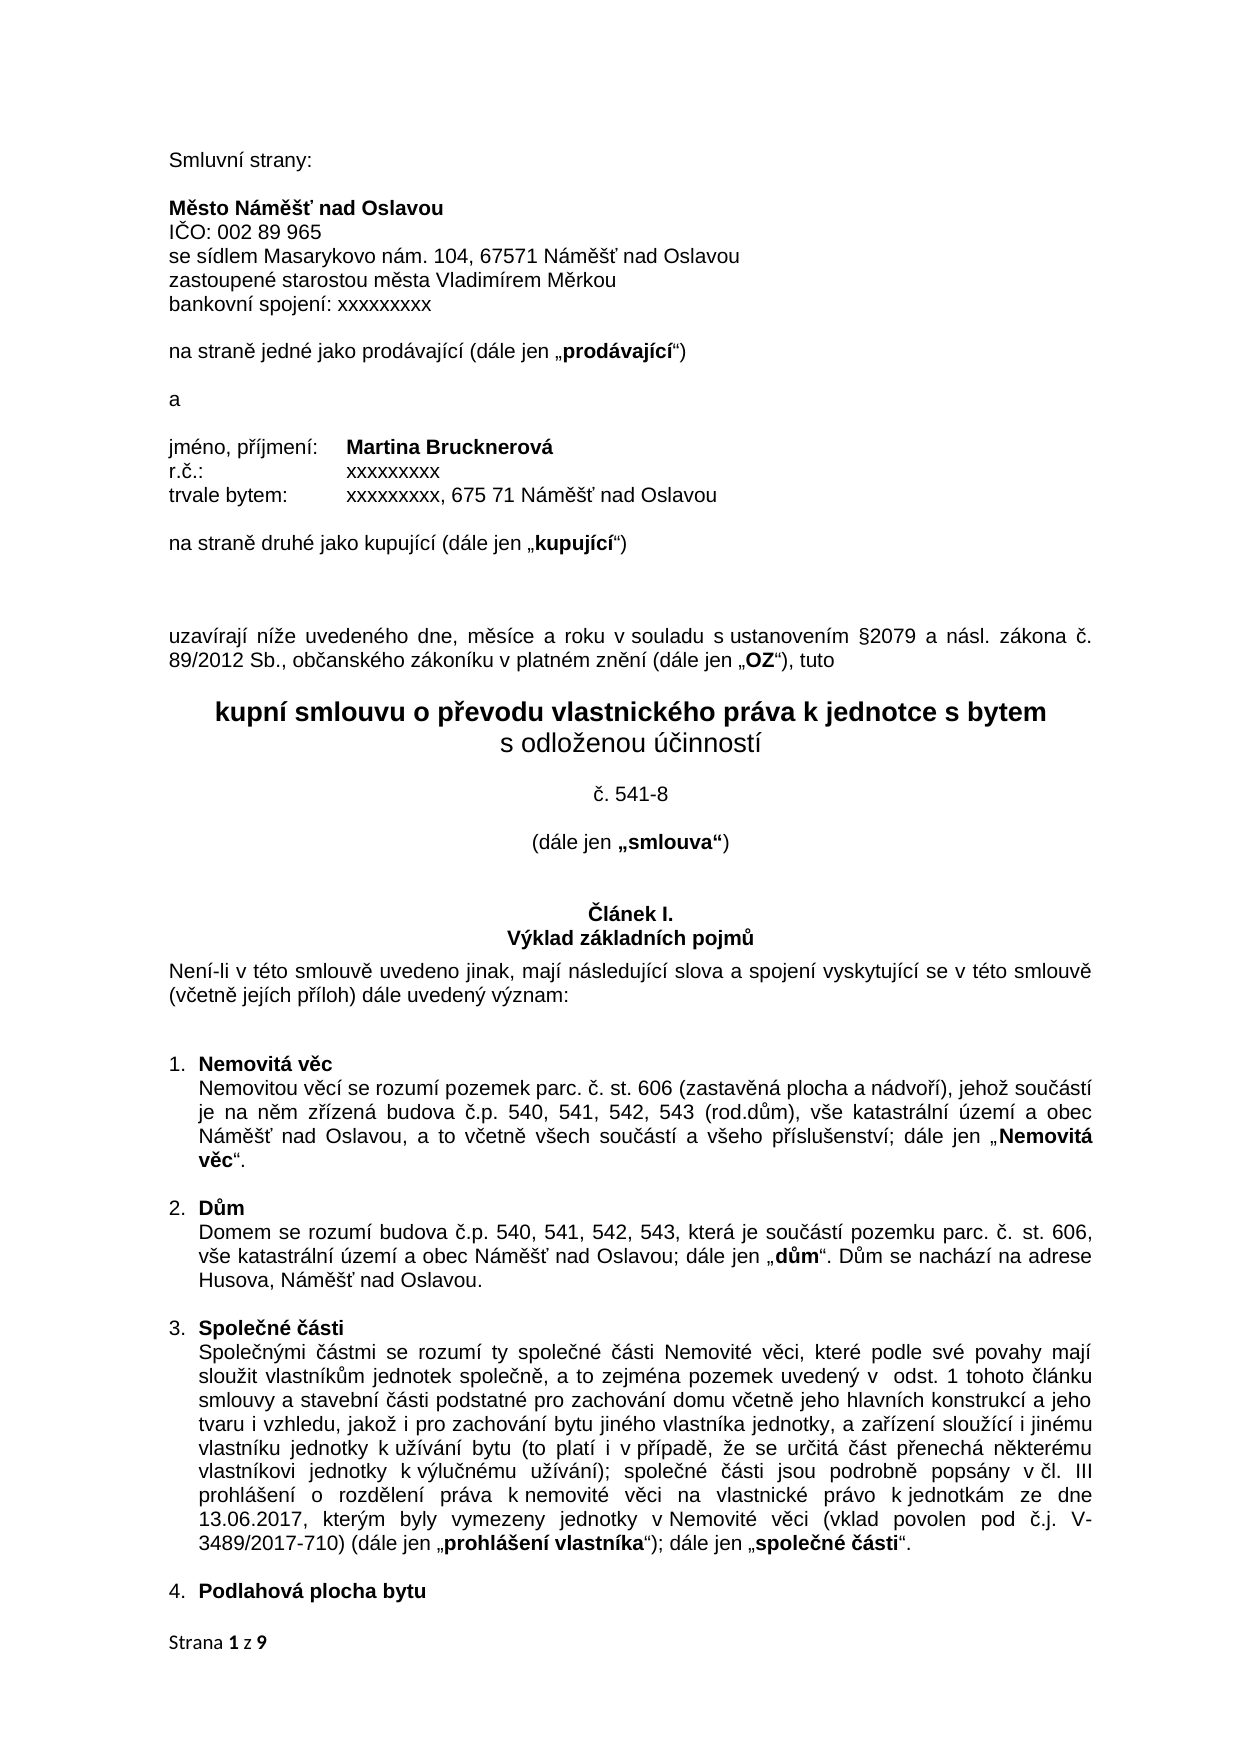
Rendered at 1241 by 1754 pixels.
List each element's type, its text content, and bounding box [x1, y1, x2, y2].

text uzavírají níže uvedeného dne, měsíce a roku v souladu s ustanovením §2079 a násl. zákona č. 89/2012 Sb., občanského zákoníku v platném znění (dále jen „OZ“), tuto [169, 624, 1093, 672]
text bankovní spojení: xxxxxxxxx [169, 291, 1093, 315]
text Smluvní strany: [169, 148, 1093, 172]
text č. 541-8 [169, 782, 1093, 806]
text 4. Podlahová plocha bytu [169, 1579, 1093, 1603]
text Společnými částmi se rozumí ty společné části Nemovité věci, které podle své povahy mají sloužit vlastníkům jednotek společně, a to zejména pozemek uvedený v odst. 1 tohoto článku smlouvy a stavební části podstatné pro zachování domu včetně jeho hlavních konstrukcí a jeho tvaru i vzhledu, jakož i pro zachování bytu jiného vlastníka jednotky, a zařízení sloužící i jinému vlastníku jednotky k užívání bytu (to platí i v případě, že se určitá část přenechá některému vlastníkovi jednotky k výlučnému užívání); společné části jsou podrobně popsány v čl. III prohlášení o rozdělení práva k nemovité věci na vlastnické právo k jednotkám ze dne 13.06.2017, kterým byly vymezeny jednotky v Nemovité věci (vklad povolen pod č.j. V-3489/2017-710) (dále jen „prohlášení vlastníka“); dále jen „společné části“. [169, 1339, 1093, 1555]
text Město Náměšť nad Oslavou [169, 196, 1093, 219]
text se sídlem Masarykovo nám. 104, 67571 Náměšť nad Oslavou [169, 243, 1093, 267]
text na straně jedné jako prodávající (dále jen „prodávající“) [169, 339, 1093, 363]
list Nemovitou věcí se rozumí pozemek parc. č. st. 606 (zastavěná plocha a nádvoří), jehož součástí je na něm zřízená budova č.p. 540, 541, 542, 543 (rod.dům), vše katastrální území a obec Náměšť nad Oslavou, a to včetně všech součástí a všeho příslušenství; dále jen „Nemovitá věc“. [198, 1076, 1093, 1172]
text zastoupené starostou města Vladimírem Měrkou [169, 267, 1093, 291]
text 2. Dům [169, 1196, 1093, 1220]
text IČO: 002 89 965 [169, 219, 1093, 243]
text Výklad základních pojmů [169, 926, 1093, 950]
text na straně druhé jako kupující (dále jen „kupující“) [169, 531, 1093, 555]
text Není-li v této smlouvě uvedeno jinak, mají následující slova a spojení vyskytující se v této smlouvě (včetně jejích příloh) dále uvedený význam: [169, 959, 1093, 1007]
text Článek I. [169, 902, 1093, 926]
text (dále jen „smlouva“) [169, 830, 1093, 854]
text jméno, příjmení: Martina Brucknerová [169, 435, 1093, 459]
text r.č.: xxxxxxxxx [169, 459, 1093, 483]
text a [169, 387, 1093, 411]
text 3. Společné části [169, 1316, 1093, 1339]
text s odloženou účinností [169, 727, 1093, 758]
text trvale bytem: xxxxxxxxx, 675 71 Náměšť nad Oslavou [169, 483, 1093, 507]
list Nemovitá věc [169, 1052, 1093, 1076]
text kupní smlouvu o převodu vlastnického práva k jednotce s bytem [169, 696, 1093, 727]
text Domem se rozumí budova č.p. 540, 541, 542, 543, která je součástí pozemku parc. č. st. 606, vše katastrální území a obec Náměšť nad Oslavou; dále jen „dům“. Dům se nachází na adrese Husova, Náměšť nad Oslavou. [198, 1220, 1093, 1292]
